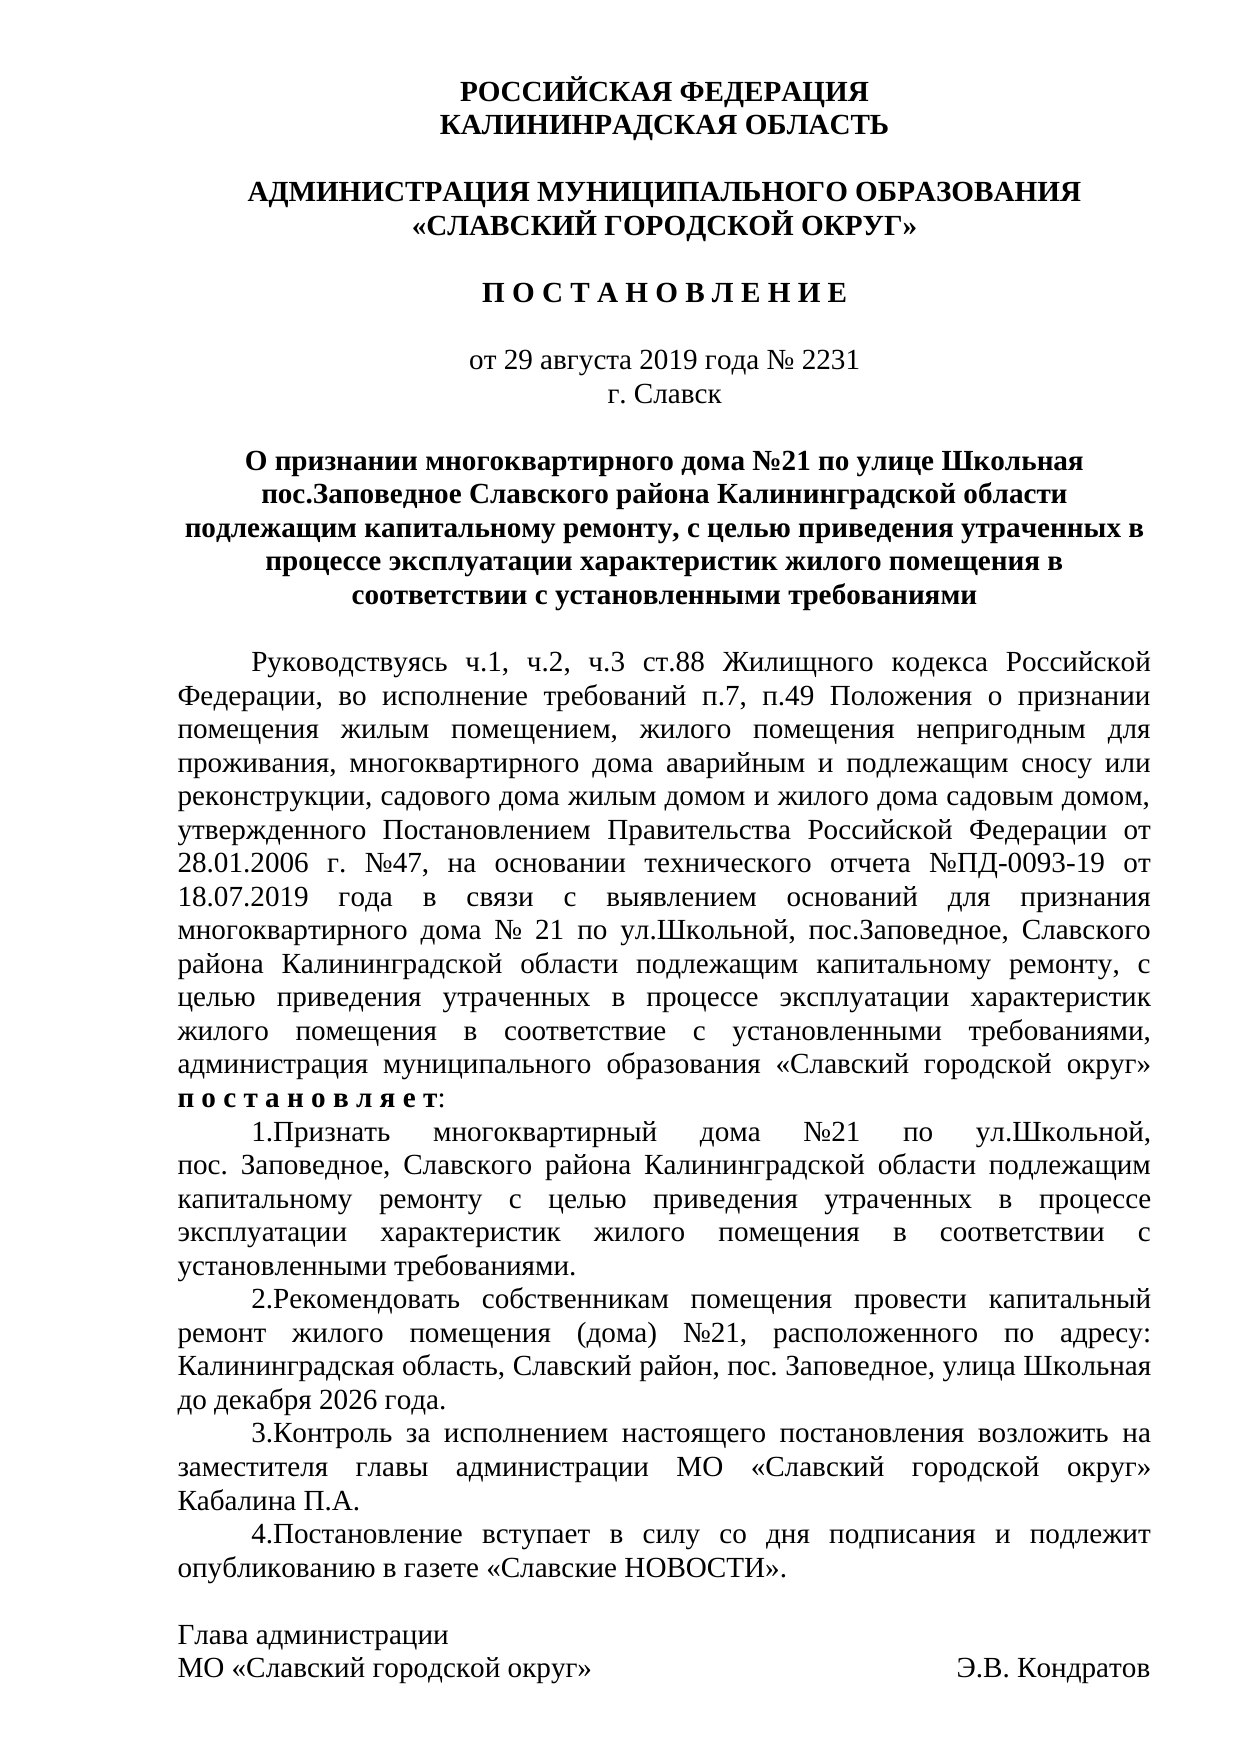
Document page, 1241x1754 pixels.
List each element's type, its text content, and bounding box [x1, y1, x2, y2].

text 3.Контроль за исполнением настоящего постановления возложить на заместителя главы администрации МО «Славский городской округ» Кабалина П.А. [177, 1416, 1152, 1516]
text 2.Рекомендовать собственникам помещения провести капитальный ремонт жилого помещения (дома) №21, расположенного по адресу: Калининградская область, Славский район, пос. Заповедное, улица Школьная до декабря 2026 года. [177, 1281, 1152, 1416]
text г. Славск [177, 376, 1152, 409]
text «СЛАВСКИЙ ГОРОДСКОЙ ОКРУГ» [177, 208, 1152, 242]
text Глава администрации [177, 1617, 1152, 1650]
text РОССИЙСКАЯ ФЕДЕРАЦИЯ [177, 74, 1152, 107]
text от 29 августа 2019 года № 2231 [177, 342, 1152, 376]
text АДМИНИСТРАЦИЯ МУНИЦИПАЛЬНОГО ОБРАЗОВАНИЯ [177, 174, 1152, 208]
text 4.Постановление вступает в силу со дня подписания и подлежит опубликованию в газете «Славские НОВОСТИ». [177, 1516, 1152, 1583]
text КАЛИНИНРАДСКАЯ ОБЛАСТЬ [177, 107, 1152, 141]
text О признании многоквартирного дома №21 по улице Школьная пос.Заповедное Славского района Калининградской области подлежащим капитальному ремонту, с целью приведения утраченных в процессе эксплуатации характеристик жилого помещения в соответствии с установленными требованиями [177, 443, 1152, 611]
text П О С Т А Н О В Л Е Н И Е [177, 275, 1152, 309]
text МО «Славский городской округ» Э.В. Кондратов [177, 1650, 1152, 1684]
text Руководствуясь ч.1, ч.2, ч.3 ст.88 Жилищного кодекса Российской Федерации, во исполнение требований п.7, п.49 Положения о признании помещения жилым помещением, жилого помещения непригодным для проживания, многоквартирного дома аварийным и подлежащим сносу или реконструкции, садового дома жилым домом и жилого дома садовым домом, утвержденного Постановлением Правительства Российской Федерации от 28.01.2006 г. №47, на основании технического отчета №ПД-0093-19 от 18.07.2019 года в связи с выявлением оснований для признания многоквартирного дома № 21 по ул.Школьной, пос.Заповедное, Славского района Калининградской области подлежащим капитальному ремонту, с целью приведения утраченных в процессе эксплуатации характеристик жилого помещения в соответствие с установленными требованиями, администрация муниципального образования «Славский городской округ» п о с т а н о в л я е т: [177, 644, 1152, 1114]
text 1.Признать многоквартирный дома №21 по ул.Школьной, пос. Заповедное, Славского района Калининградской области подлежащим капитальному ремонту с целью приведения утраченных в процессе эксплуатации характеристик жилого помещения в соответствии с установленными требованиями. [177, 1114, 1152, 1281]
